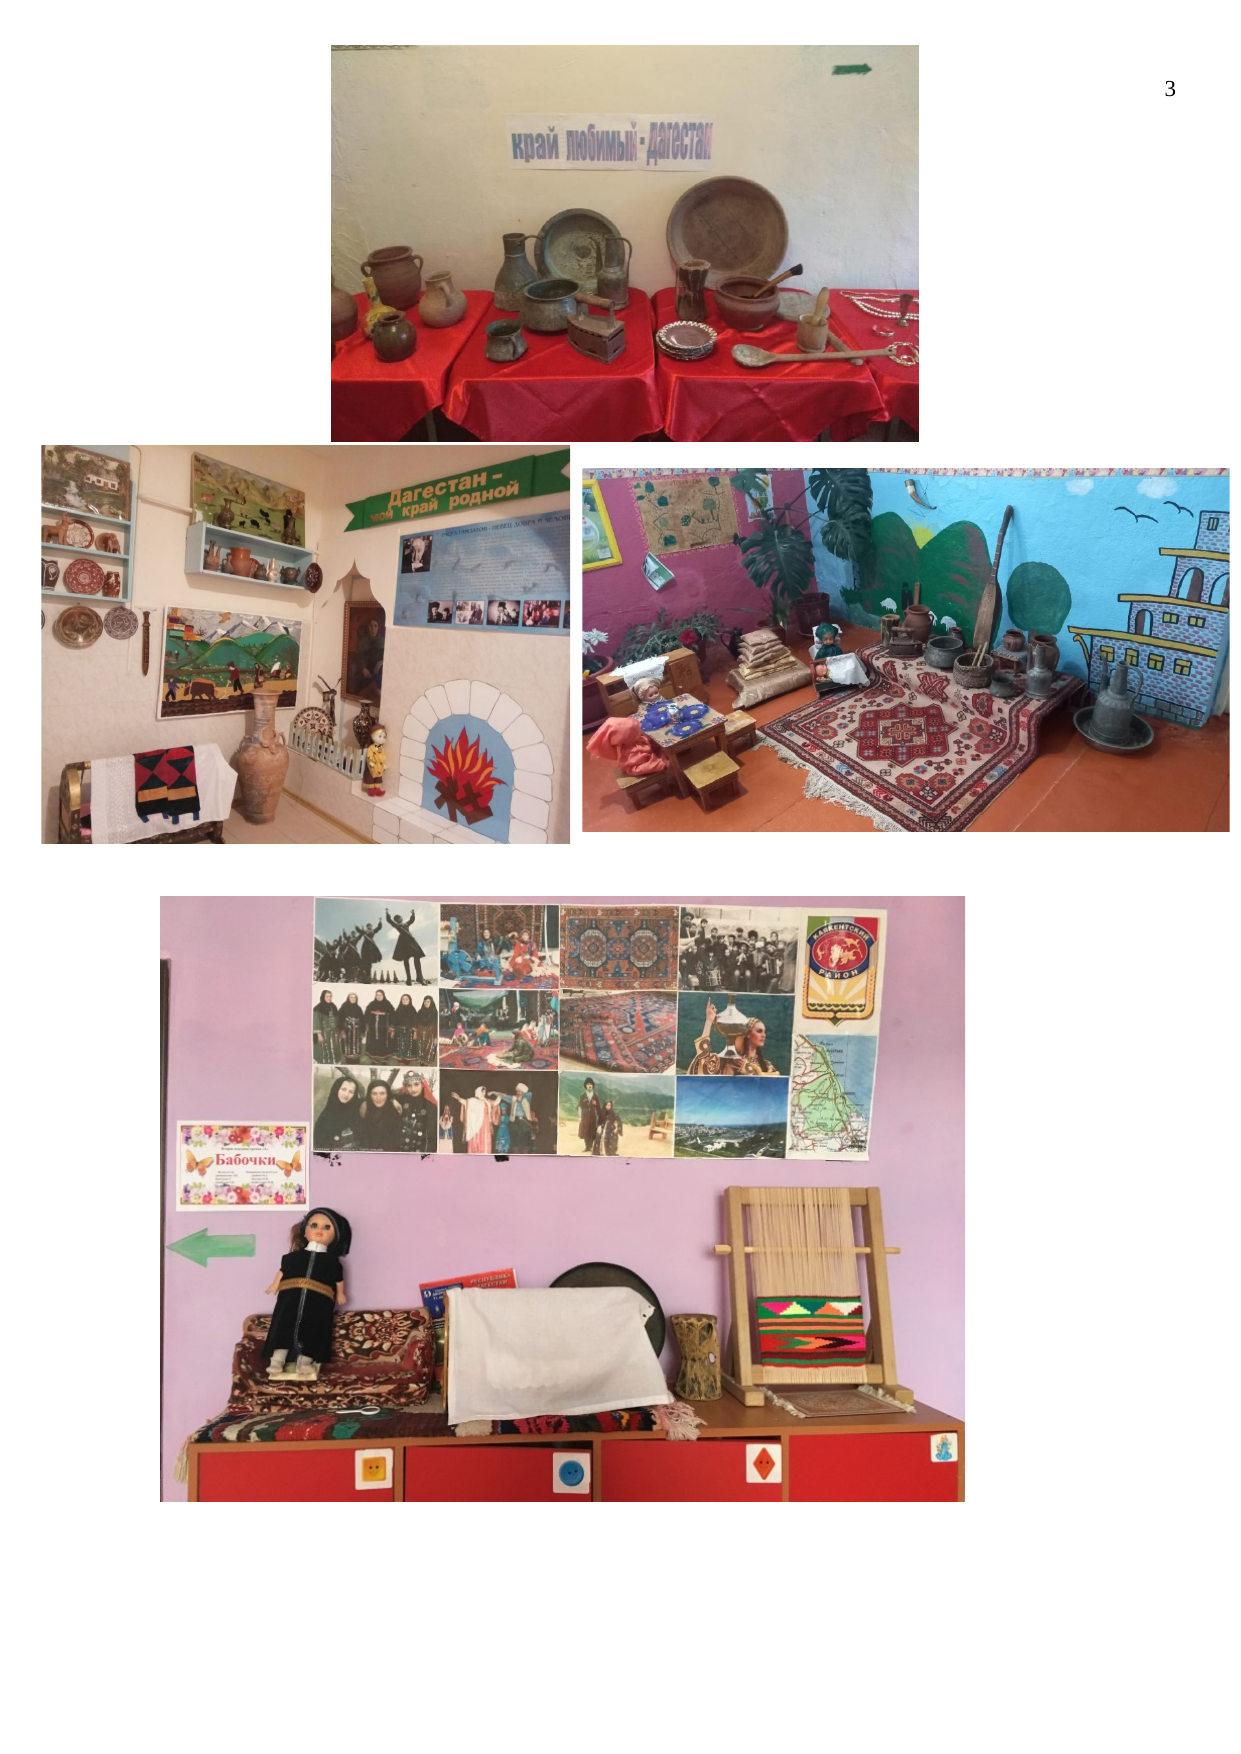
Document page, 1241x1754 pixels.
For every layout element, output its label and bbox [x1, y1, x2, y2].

picture [582, 468, 1230, 832]
picture [41, 445, 571, 844]
picture [331, 45, 919, 442]
picture [160, 896, 966, 1502]
